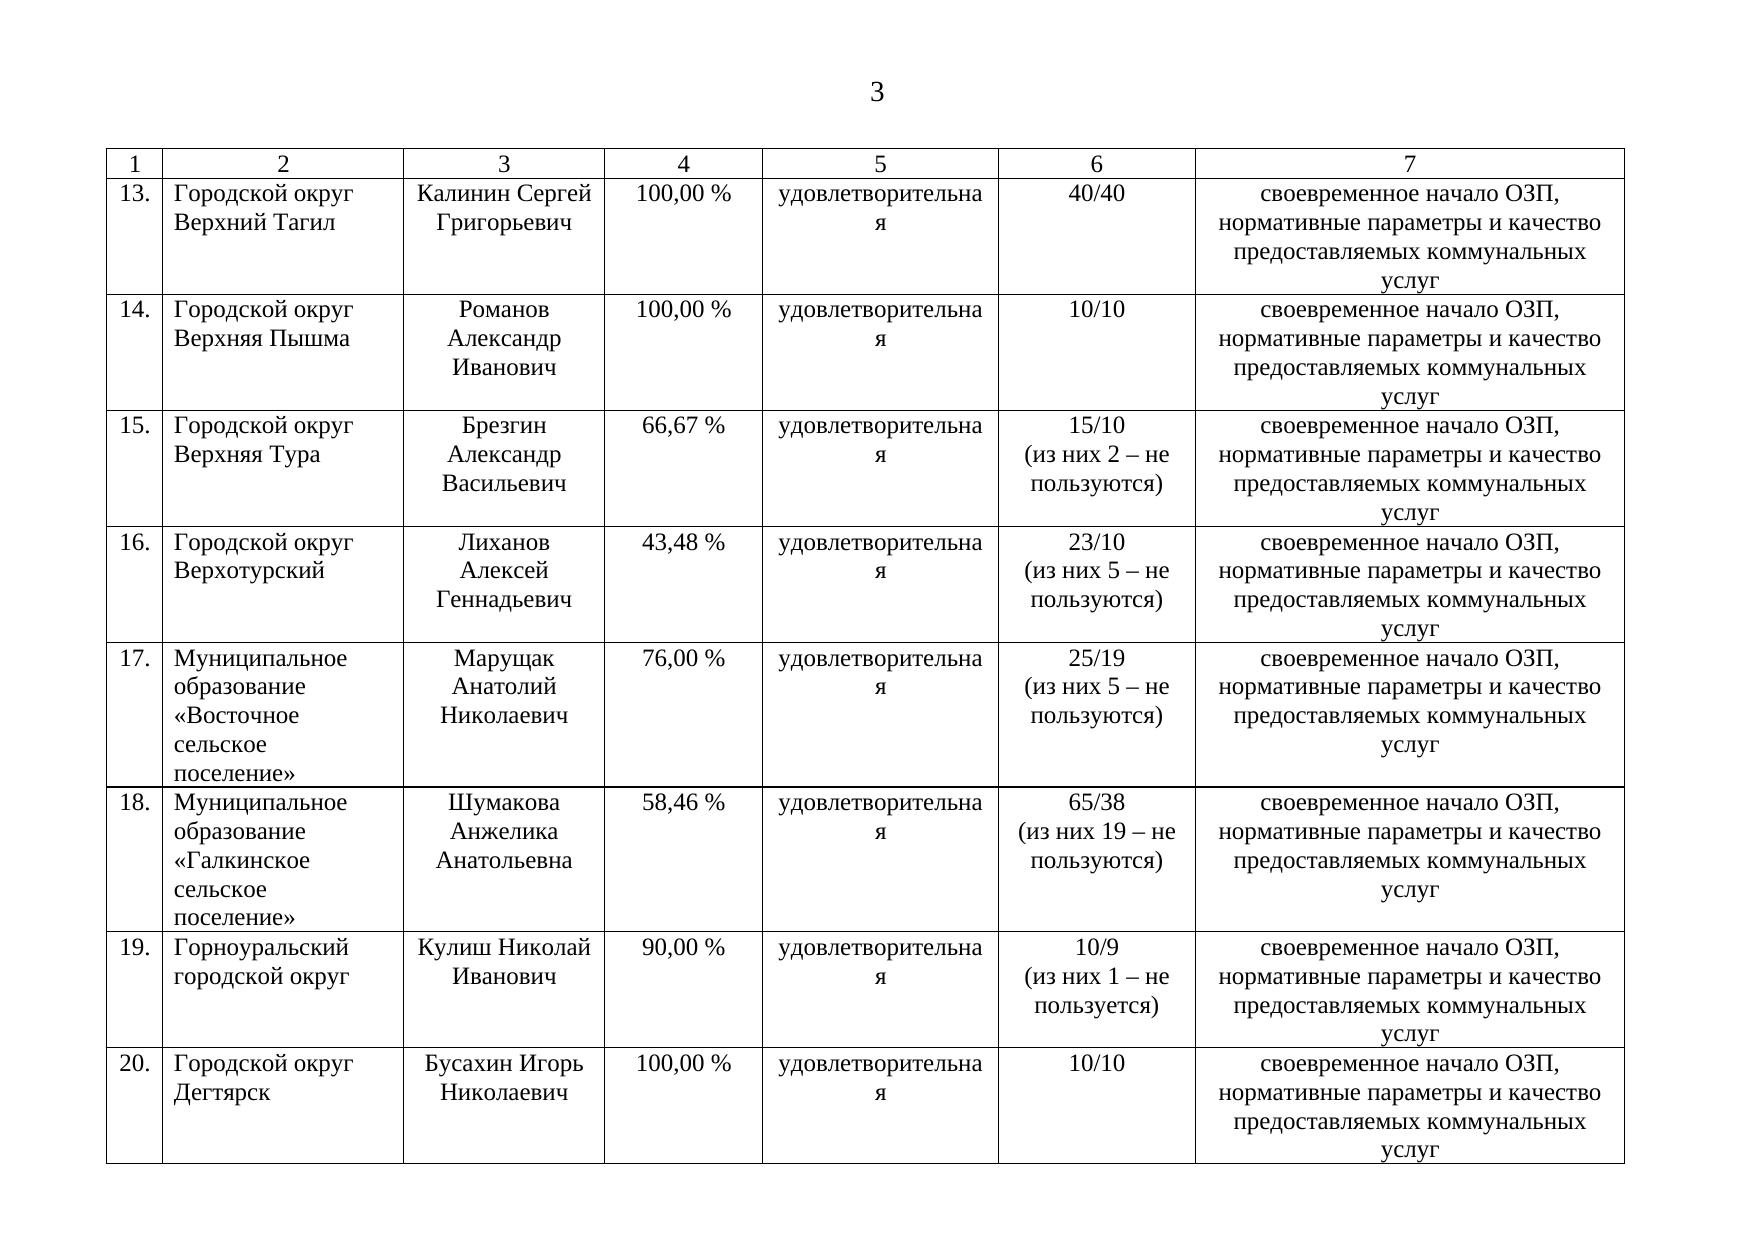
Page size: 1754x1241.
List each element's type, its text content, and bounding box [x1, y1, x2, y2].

table_header 2 [163, 149, 403, 177]
table_cell своевременное начало ОЗП, нормативные параметры и качество предоставляемых коммунальных услуг [1196, 788, 1624, 931]
table_cell 66,67 % [605, 411, 762, 526]
table_cell Муниципальное образование «Восточное сельское поселение» [163, 643, 403, 786]
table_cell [1196, 1048, 1624, 1163]
table_cell 16. [107, 527, 162, 642]
table_cell удовлетворительная [763, 932, 998, 1047]
table_cell Шумакова Анжелика Анатольевна [404, 788, 604, 931]
table_cell Лиханов Алексей Геннадьевич [404, 527, 604, 642]
table_cell удовлетворительная [763, 1048, 998, 1163]
table_header 4 [605, 149, 762, 177]
table_cell удовлетворительная [763, 643, 998, 786]
table_cell 14. [107, 295, 162, 409]
table_cell удовлетворительная [763, 295, 998, 409]
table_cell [1196, 179, 1624, 293]
table_cell своевременное начало ОЗП, нормативные параметры и качество предоставляемых коммунальных услуг [1196, 295, 1624, 409]
table_cell 90,00 % [605, 932, 762, 1047]
table_cell Городской округ Верхний Тагил [163, 179, 403, 293]
table_cell Городской округ Дегтярск [163, 1048, 403, 1163]
table_cell своевременное начало ОЗП, нормативные параметры и качество предоставляемых коммунальных услуг [1196, 932, 1624, 1047]
table_cell 10/10 [999, 295, 1195, 409]
table_cell 100,00 % [605, 179, 762, 293]
table_cell Городской округ Верхняя Тура [163, 411, 403, 526]
table_cell 100,00 % [605, 1048, 762, 1163]
table_cell 40/40 [999, 179, 1195, 293]
table_cell Кулиш Николай Иванович [404, 932, 604, 1047]
table_cell 13. [107, 179, 162, 293]
table_cell 19. [107, 932, 162, 1047]
table_cell Бусахин Игорь Николаевич [404, 1048, 604, 1163]
table_cell своевременное начало ОЗП, нормативные параметры и качество предоставляемых коммунальных услуг [1196, 527, 1624, 642]
table_cell 18. [107, 788, 162, 931]
table_header 5 [763, 149, 998, 177]
table_cell 100,00 % [605, 295, 762, 409]
table_cell 10/9 (из них 1 – не пользуется) [999, 932, 1195, 1047]
table_cell 43,48 % [605, 527, 762, 642]
table_cell Муниципальное образование «Галкинское сельское поселение» [163, 788, 403, 931]
table_cell Брезгин Александр Васильевич [404, 411, 604, 526]
table_cell 20. [107, 1048, 162, 1163]
table_cell Горноуральский городской округ [163, 932, 403, 1047]
table_cell Марущак Анатолий Николаевич [404, 643, 604, 786]
table_cell Городской округ Верхняя Пышма [163, 295, 403, 409]
table_cell 10/10 [999, 1048, 1195, 1163]
table_cell Калинин Сергей Григорьевич [404, 179, 604, 293]
table_cell Городской округ Верхотурский [163, 527, 403, 642]
table_cell 23/10 (из них 5 – не пользуются) [999, 527, 1195, 642]
table_cell 58,46 % [605, 788, 762, 931]
table_cell удовлетворительная [763, 527, 998, 642]
table_header 3 [404, 149, 604, 177]
table_cell 25/19 (из них 5 – не пользуются) [999, 643, 1195, 786]
table_cell 65/38 (из них 19 – не пользуются) [999, 788, 1195, 931]
table_cell удовлетворительная [763, 788, 998, 931]
table_cell своевременное начало ОЗП, нормативные параметры и качество предоставляемых коммунальных услуг [1196, 411, 1624, 526]
table_cell Романов Александр Иванович [404, 295, 604, 409]
table_cell своевременное начало ОЗП, нормативные параметры и качество предоставляемых коммунальных услуг [1196, 643, 1624, 786]
table_cell удовлетворительная [763, 179, 998, 293]
table_cell 76,00 % [605, 643, 762, 786]
table_header 1 [107, 149, 162, 177]
table_header 6 [999, 149, 1195, 177]
table_cell 15/10 (из них 2 – не пользуются) [999, 411, 1195, 526]
table_cell удовлетворительная [763, 411, 998, 526]
table_cell 17. [107, 643, 162, 786]
table_header 7 [1196, 149, 1624, 177]
table_cell 15. [107, 411, 162, 526]
